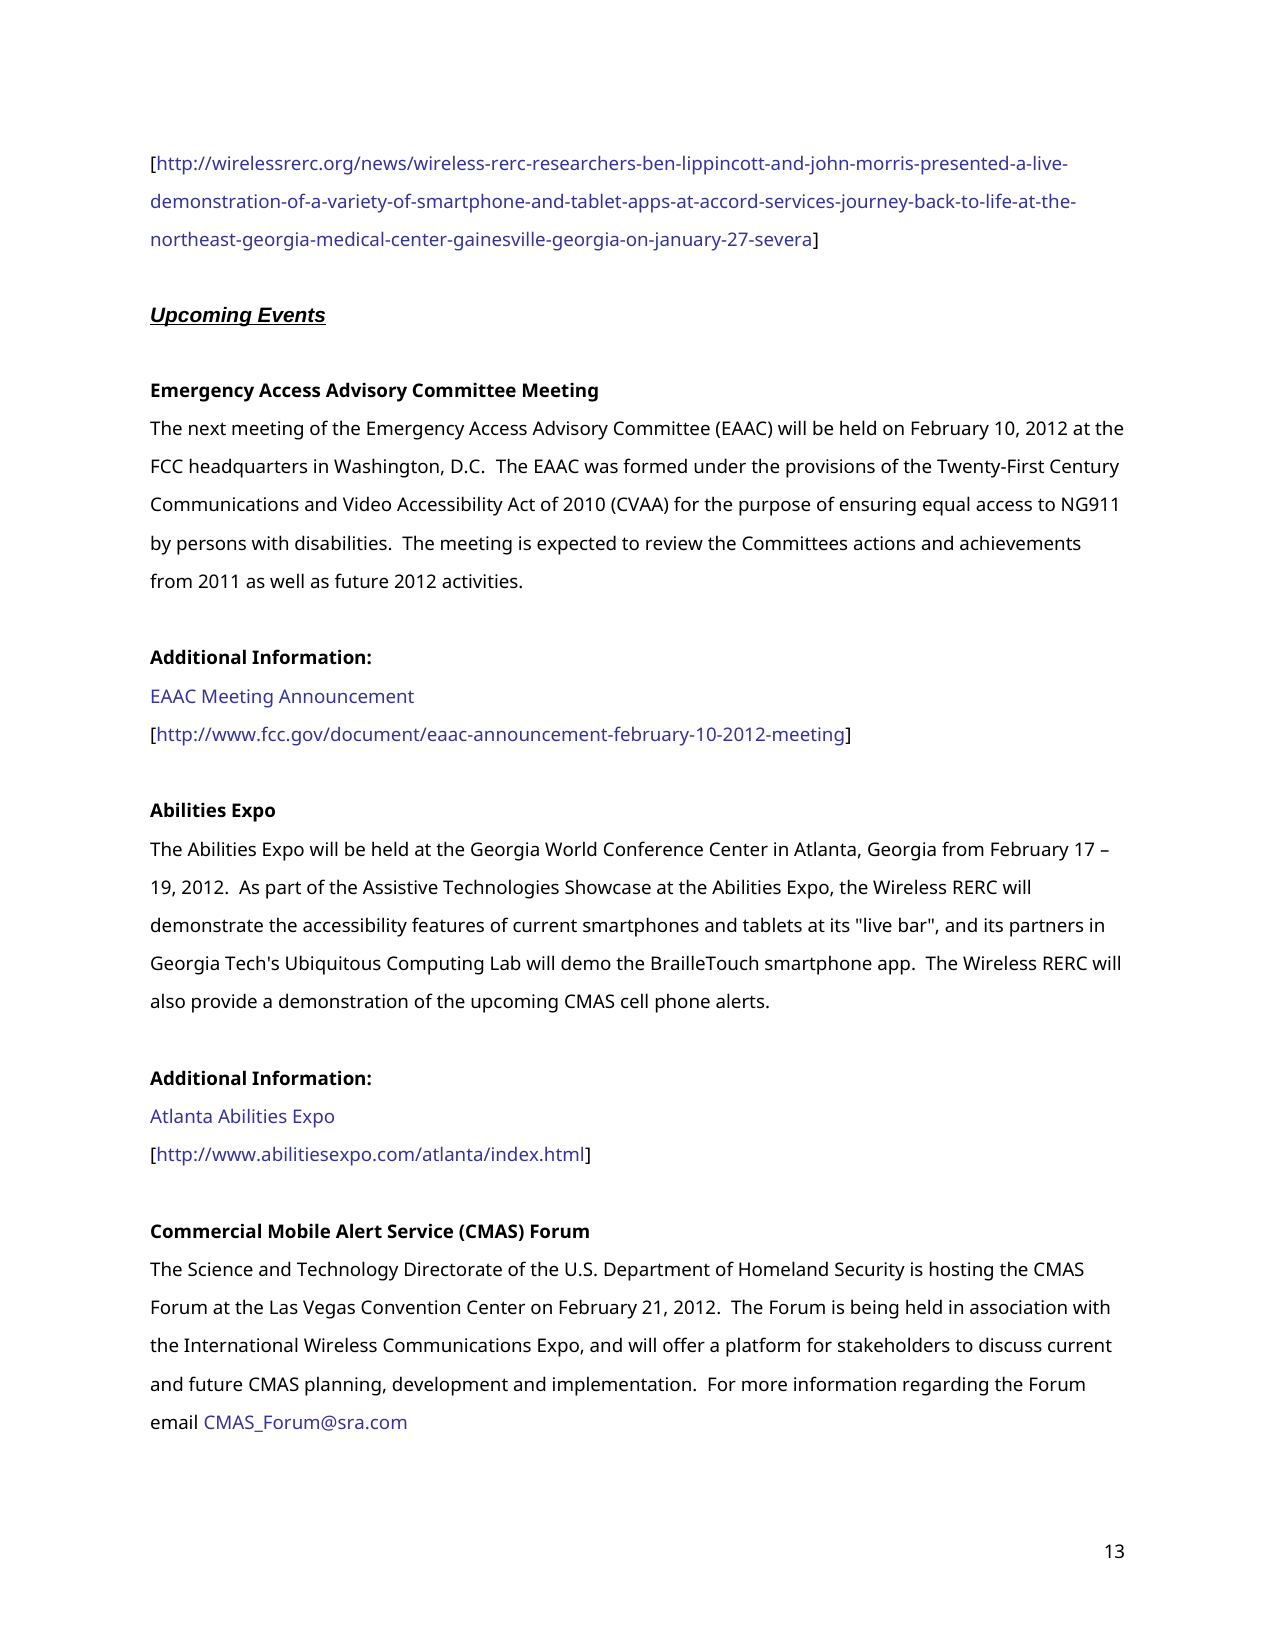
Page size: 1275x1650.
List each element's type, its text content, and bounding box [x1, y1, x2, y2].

text Commercial Mobile Alert Service (CMAS) Forum [150, 1218, 1125, 1244]
text [http://www.abilitiesexpo.com/atlanta/index.html] [150, 1142, 1125, 1167]
text The Science and Technology Directorate of the U.S. Department of Homeland Security is hosting the CMAS Forum at the Las Vegas Convention Center on February 21, 2012. The Forum is being held in association with the International Wireless Communications Expo, and will offer a platform for stakeholders to discuss current and future CMAS planning, development and implementation. For more information regarding the Forum email CMAS_Forum@sra.com [150, 1256, 1125, 1435]
subtitle Upcoming Events [150, 303, 1125, 327]
text EAAC Meeting Announcement [150, 683, 1125, 708]
text [http://wirelessrerc.org/news/wireless-rerc-researchers-ben-lippincott-and-john-morris-presented-a-live-demonstration-of-a-variety-of-smartphone-and-tablet-apps-at-accord-services-journey-back-to-life-at-the-northeast-georgia-medical-center-gainesville-georgia-on-january-27-severa] [150, 150, 1125, 252]
text Abilities Expo [150, 798, 1125, 823]
text Emergency Access Advisory Committee Meeting [150, 377, 1125, 403]
text Additional Information: [150, 1065, 1125, 1091]
text Additional Information: [150, 645, 1125, 670]
text [http://www.fcc.gov/document/eaac-announcement-february-10-2012-meeting] [150, 721, 1125, 747]
text The next meeting of the Emergency Access Advisory Committee (EAAC) will be held on February 10, 2012 at the FCC headquarters in Washington, D.C. The EAAC was formed under the provisions of the Twenty-First Century Communications and Video Accessibility Act of 2010 (CVAA) for the purpose of ensuring equal access to NG911 by persons with disabilities. The meeting is expected to review the Committees actions and achievements from 2011 as well as future 2012 activities. [150, 415, 1125, 594]
text The Abilities Expo will be held at the Georgia World Conference Center in Atlanta, Georgia from February 17 – 19, 2012. As part of the Assistive Technologies Showcase at the Abilities Expo, the Wireless RERC will demonstrate the accessibility features of current smartphones and tablets at its "live bar", and its partners in Georgia Tech's Ubiquitous Computing Lab will demo the BrailleTouch smartphone app. The Wireless RERC will also provide a demonstration of the upcoming CMAS cell phone alerts. [150, 836, 1125, 1014]
text Atlanta Abilities Expo [150, 1103, 1125, 1129]
